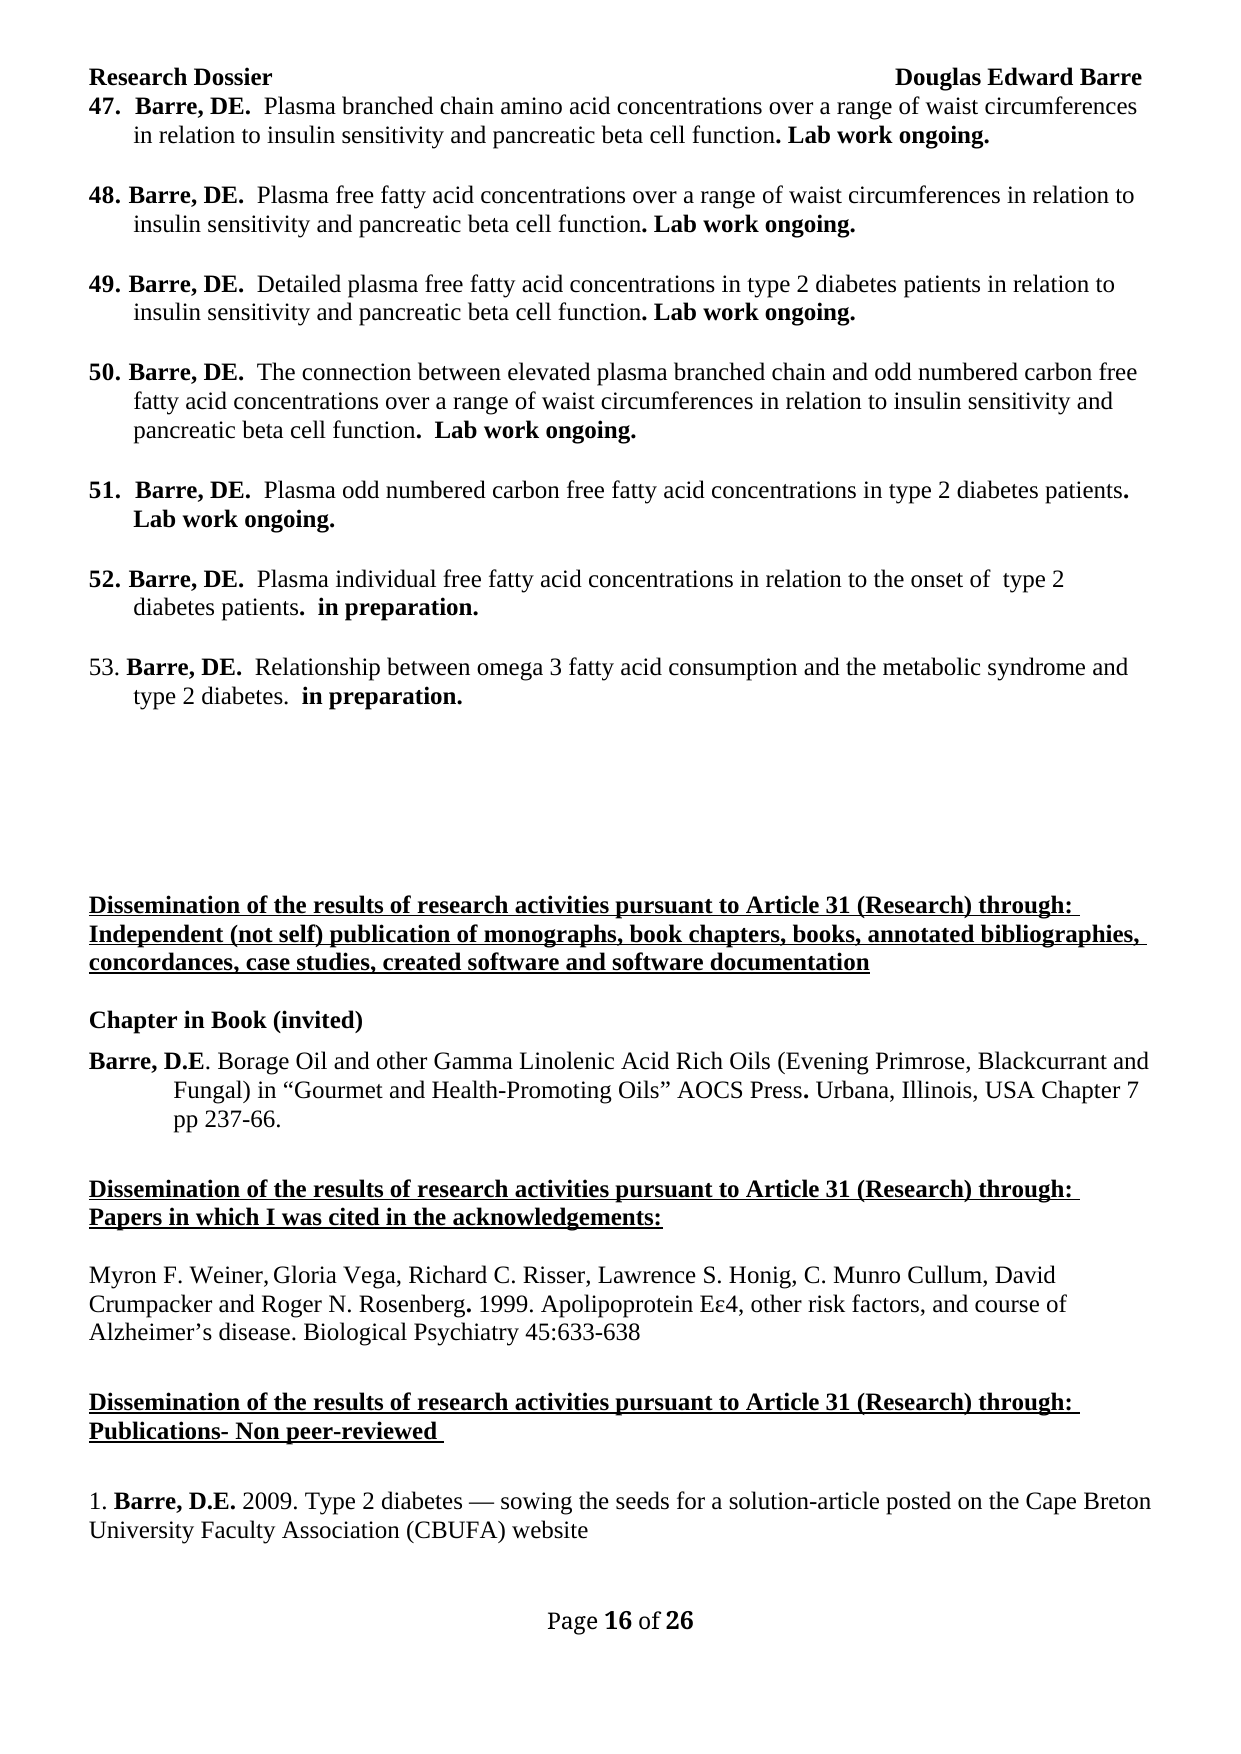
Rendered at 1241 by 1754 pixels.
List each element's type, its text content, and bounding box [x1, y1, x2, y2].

text Dissemination of the results of research activities pursuant to Article 31 (Research) through: [89, 1387, 1152, 1416]
text 1. Barre, D.E. 2009. Type 2 diabetes — sowing the seeds for a solution-article posted on the Cape Breton University Faculty Association (CBUFA) website [89, 1486, 1152, 1544]
text Myron F. Weiner, Gloria Vega, Richard C. Risser, Lawrence S. Honig, C. Munro Cullum, David Crumpacker and Roger N. Rosenberg. 1999. Apolipoprotein Eε4, other risk factors, and course of Alzheimer’s disease. Biological Psychiatry 45:633-638 [89, 1260, 1152, 1346]
subtitle Publications- Non peer-reviewed [89, 1416, 1167, 1445]
text Independent (not self) publication of monographs, book chapters, books, annotated bibliographies, concordances, case studies, created software and software documentation [89, 919, 1152, 976]
subtitle 49. Barre, DE. Detailed plasma free fatty acid concentrations in type 2 diabetes patients in relation to insulin sensitivity and pancreatic beta cell function. Lab work ongoing. [89, 269, 1152, 326]
subtitle 52. Barre, DE. Plasma individual free fatty acid concentrations in relation to the onset of type 2 diabetes patients. in preparation. [89, 564, 1152, 621]
text Chapter in Book (invited) [89, 1005, 1167, 1034]
text Dissemination of the results of research activities pursuant to Article 31 (Research) through: [89, 1174, 1152, 1202]
subtitle 53. Barre, DE. Relationship between omega 3 fatty acid consumption and the metabolic syndrome and type 2 diabetes. in preparation. [89, 652, 1152, 710]
text Papers in which I was cited in the acknowledgements: [89, 1202, 1152, 1231]
subtitle 47. Barre, DE. Plasma branched chain amino acid concentrations over a range of waist circumferences in relation to insulin sensitivity and pancreatic beta cell function. Lab work ongoing. [89, 91, 1152, 149]
text Dissemination of the results of research activities pursuant to Article 31 (Research) through: [89, 890, 1152, 919]
subtitle 50. Barre, DE. The connection between elevated plasma branched chain and odd numbered carbon free fatty acid concentrations over a range of waist circumferences in relation to insulin sensitivity and pancreatic beta cell function. Lab work ongoing. [89, 357, 1152, 444]
text Barre, D.E. Borage Oil and other Gamma Linolenic Acid Rich Oils (Evening Primrose, Blackcurrant and Fungal) in “Gourmet and Health-Promoting Oils” AOCS Press. Urbana, Illinois, USA Chapter 7 pp 237-66. [89, 1046, 1167, 1132]
subtitle 51. Barre, DE. Plasma odd numbered carbon free fatty acid concentrations in type 2 diabetes patients. Lab work ongoing. [89, 475, 1152, 532]
subtitle 48. Barre, DE. Plasma free fatty acid concentrations over a range of waist circumferences in relation to insulin sensitivity and pancreatic beta cell function. Lab work ongoing. [89, 180, 1152, 237]
